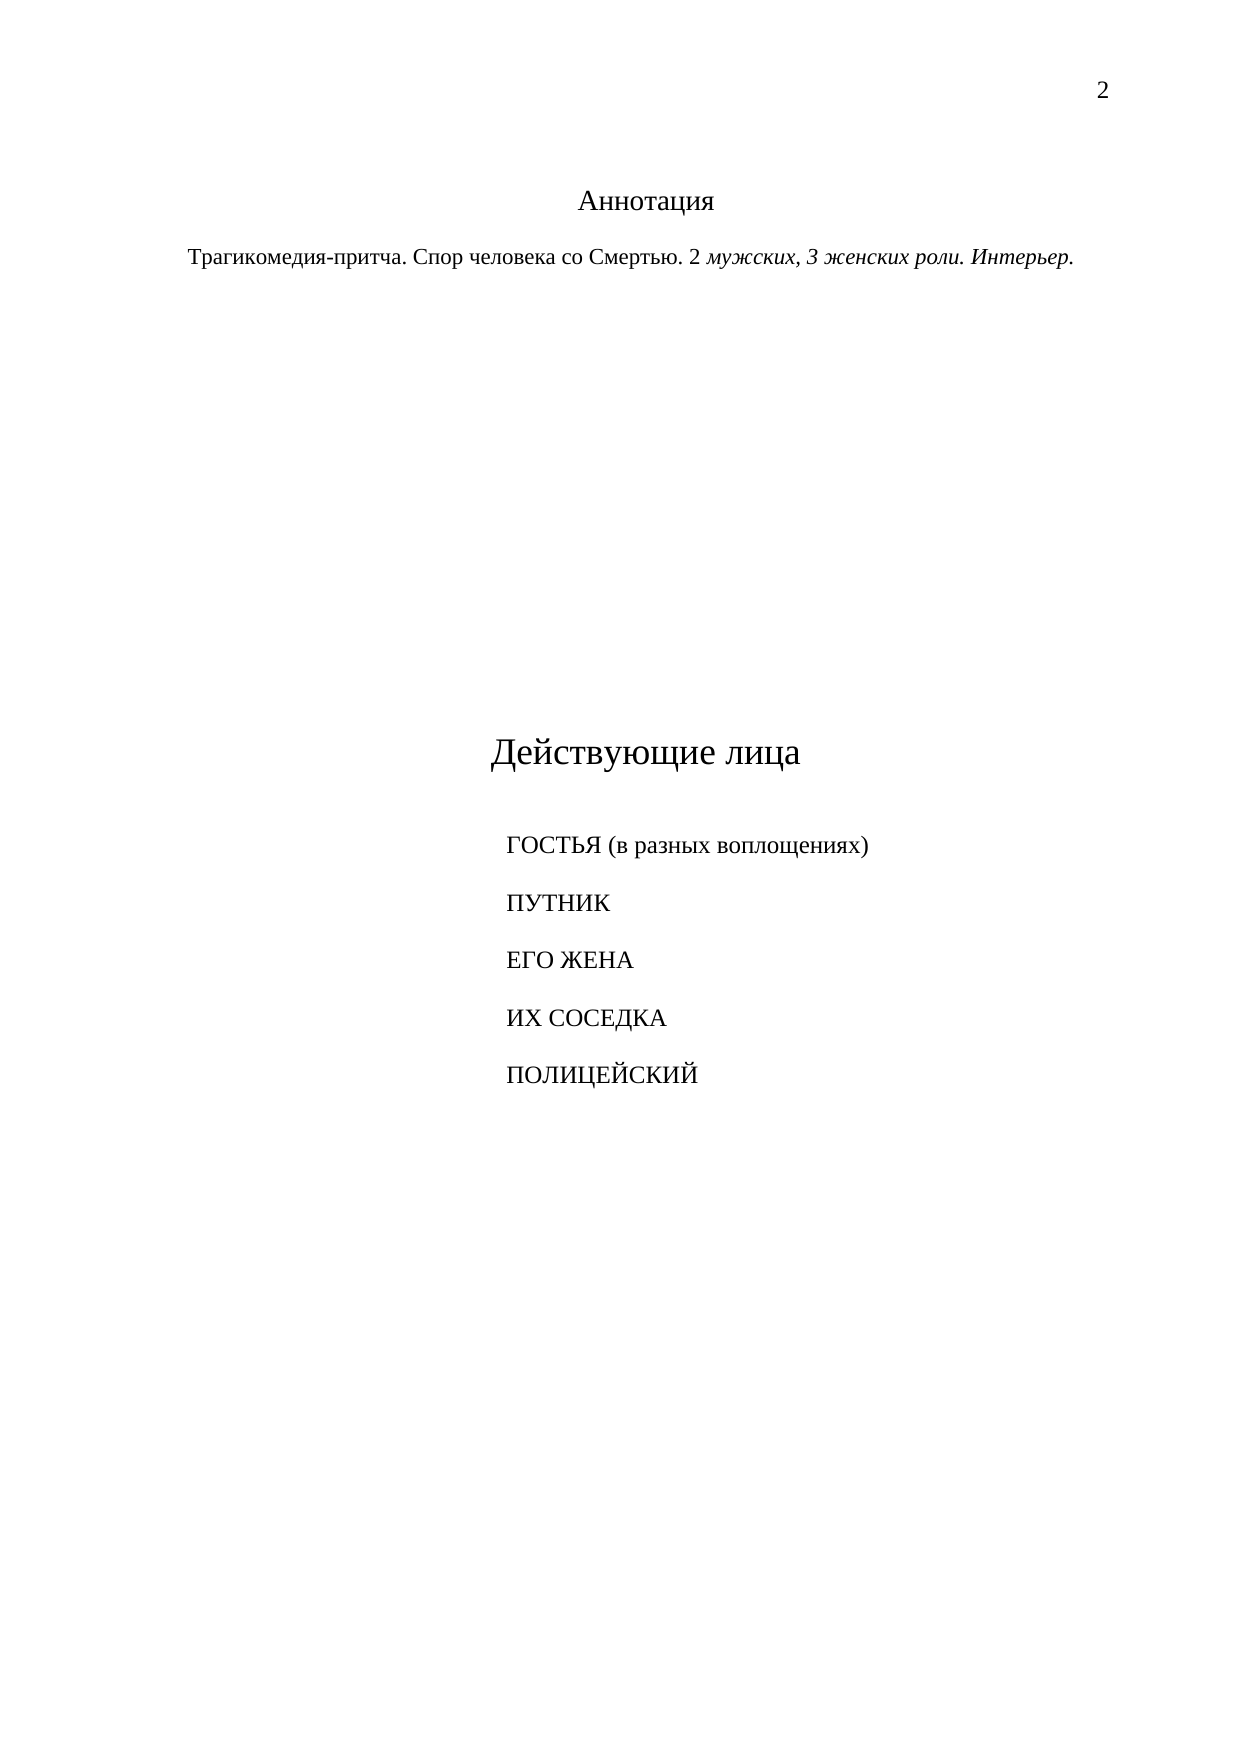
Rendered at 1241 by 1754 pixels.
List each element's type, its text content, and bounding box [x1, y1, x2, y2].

text ПУТНИК [506, 888, 1104, 917]
text ИХ СОСЕДКА [506, 1003, 1104, 1032]
text ГОСТЬЯ (в разных воплощениях) [506, 830, 1104, 859]
text Действующие лица [187, 730, 1104, 773]
text ПОЛИЦЕЙСКИЙ [506, 1060, 1104, 1089]
text ЕГО ЖЕНА [506, 945, 1104, 974]
text Аннотация [187, 183, 1104, 217]
text Трагикомедия-притча. Спор человека со Смертью. 2 мужских, 3 женских роли. Интерьер. [187, 243, 1104, 270]
